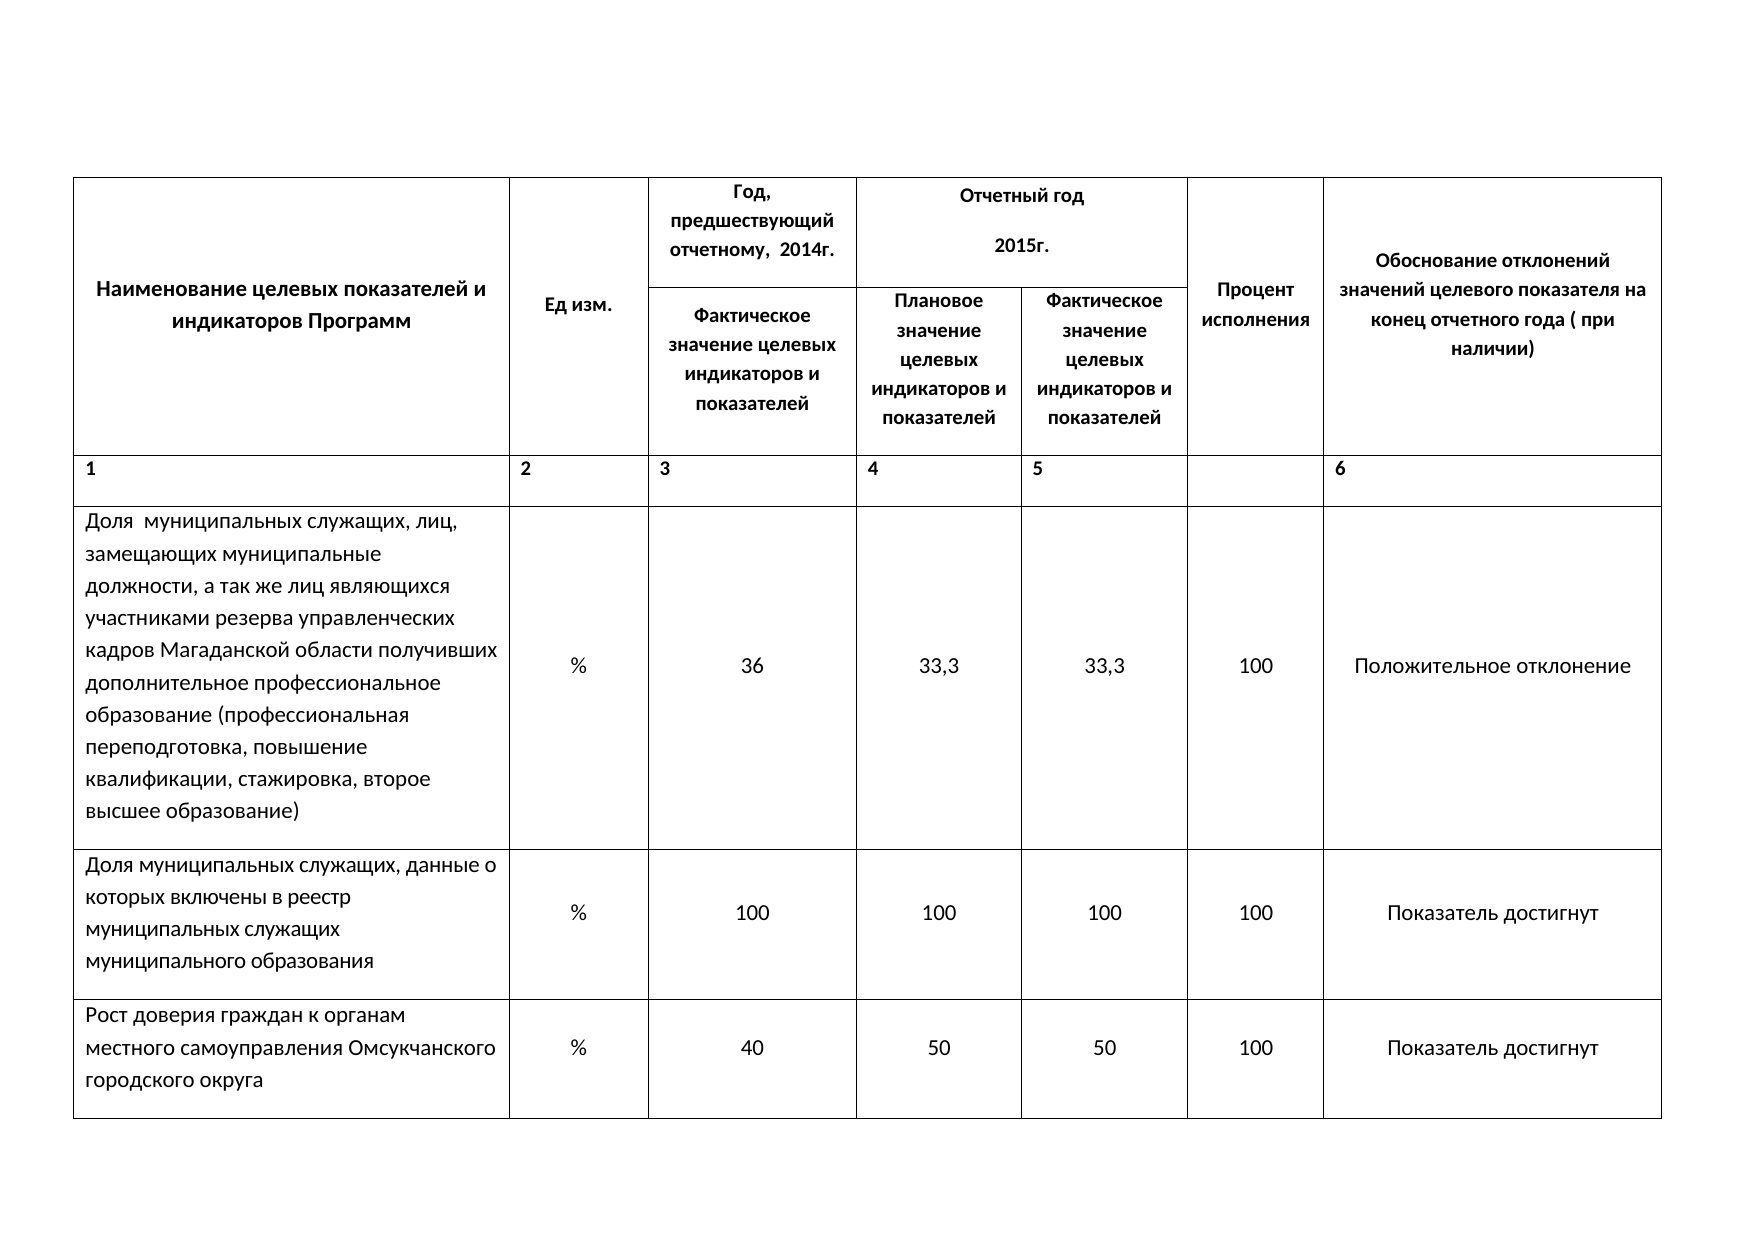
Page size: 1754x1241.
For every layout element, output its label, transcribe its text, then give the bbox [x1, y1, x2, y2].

table_cell 40 [649, 1000, 856, 1117]
table_cell 36 [649, 507, 856, 849]
table_header Наименование целевых показателей и индикаторов Программ [74, 178, 509, 454]
table_header Год, предшествующий отчетному, 2014г. [649, 178, 856, 287]
table_cell Показатель достигнут [1324, 850, 1661, 999]
table_cell 5 [1022, 456, 1187, 506]
table_cell 6 [1324, 456, 1661, 506]
table_cell Рост доверия граждан к органам местного самоуправления Омсукчанского городского округа [74, 1000, 509, 1117]
table_cell [1188, 456, 1323, 506]
table_cell 50 [1022, 1000, 1187, 1117]
table_cell 100 [1188, 507, 1323, 849]
table_cell 100 [1022, 850, 1187, 999]
table_cell 1 [74, 456, 509, 506]
table_header Ед изм. [510, 178, 648, 454]
table_cell 33,3 [857, 507, 1021, 849]
table_cell 33,3 [1022, 507, 1187, 849]
table_cell 100 [1188, 850, 1323, 999]
table_cell Фактическое значение целевых индикаторов и показателей [649, 288, 856, 454]
table_cell Положительное отклонение [1324, 507, 1661, 849]
table_cell 50 [857, 1000, 1021, 1117]
table_cell 100 [1188, 1000, 1323, 1117]
table_cell 2 [510, 456, 648, 506]
table_header Отчетный год 2015г. [857, 178, 1187, 287]
table_cell Плановое значение целевых индикаторов и показателей [857, 288, 1021, 454]
table_cell % [510, 850, 648, 999]
table_cell 4 [857, 456, 1021, 506]
table_cell Фактическое значение целевых индикаторов и показателей [1022, 288, 1187, 454]
table_cell 3 [649, 456, 856, 506]
table_cell Показатель достигнут [1324, 1000, 1661, 1117]
table_cell 100 [649, 850, 856, 999]
table_cell % [510, 507, 648, 849]
table_cell Доля муниципальных служащих, лиц, замещающих муниципальные должности, а так же лиц являющихся участниками резерва управленческих кадров Магаданской области получивших дополнительное профессиональное образование (профессиональная переподготовка, повышение квалификации, стажировка, второе высшее образование) [74, 507, 509, 849]
table_header Обоснование отклонений значений целевого показателя на конец отчетного года ( при наличии) [1324, 178, 1661, 454]
table_cell % [510, 1000, 648, 1117]
table_cell Доля муниципальных служащих, данные о которых включены в реестр муниципальных служащих муниципального образования [74, 850, 509, 999]
table_header Процент исполнения [1188, 178, 1323, 454]
table_cell 100 [857, 850, 1021, 999]
